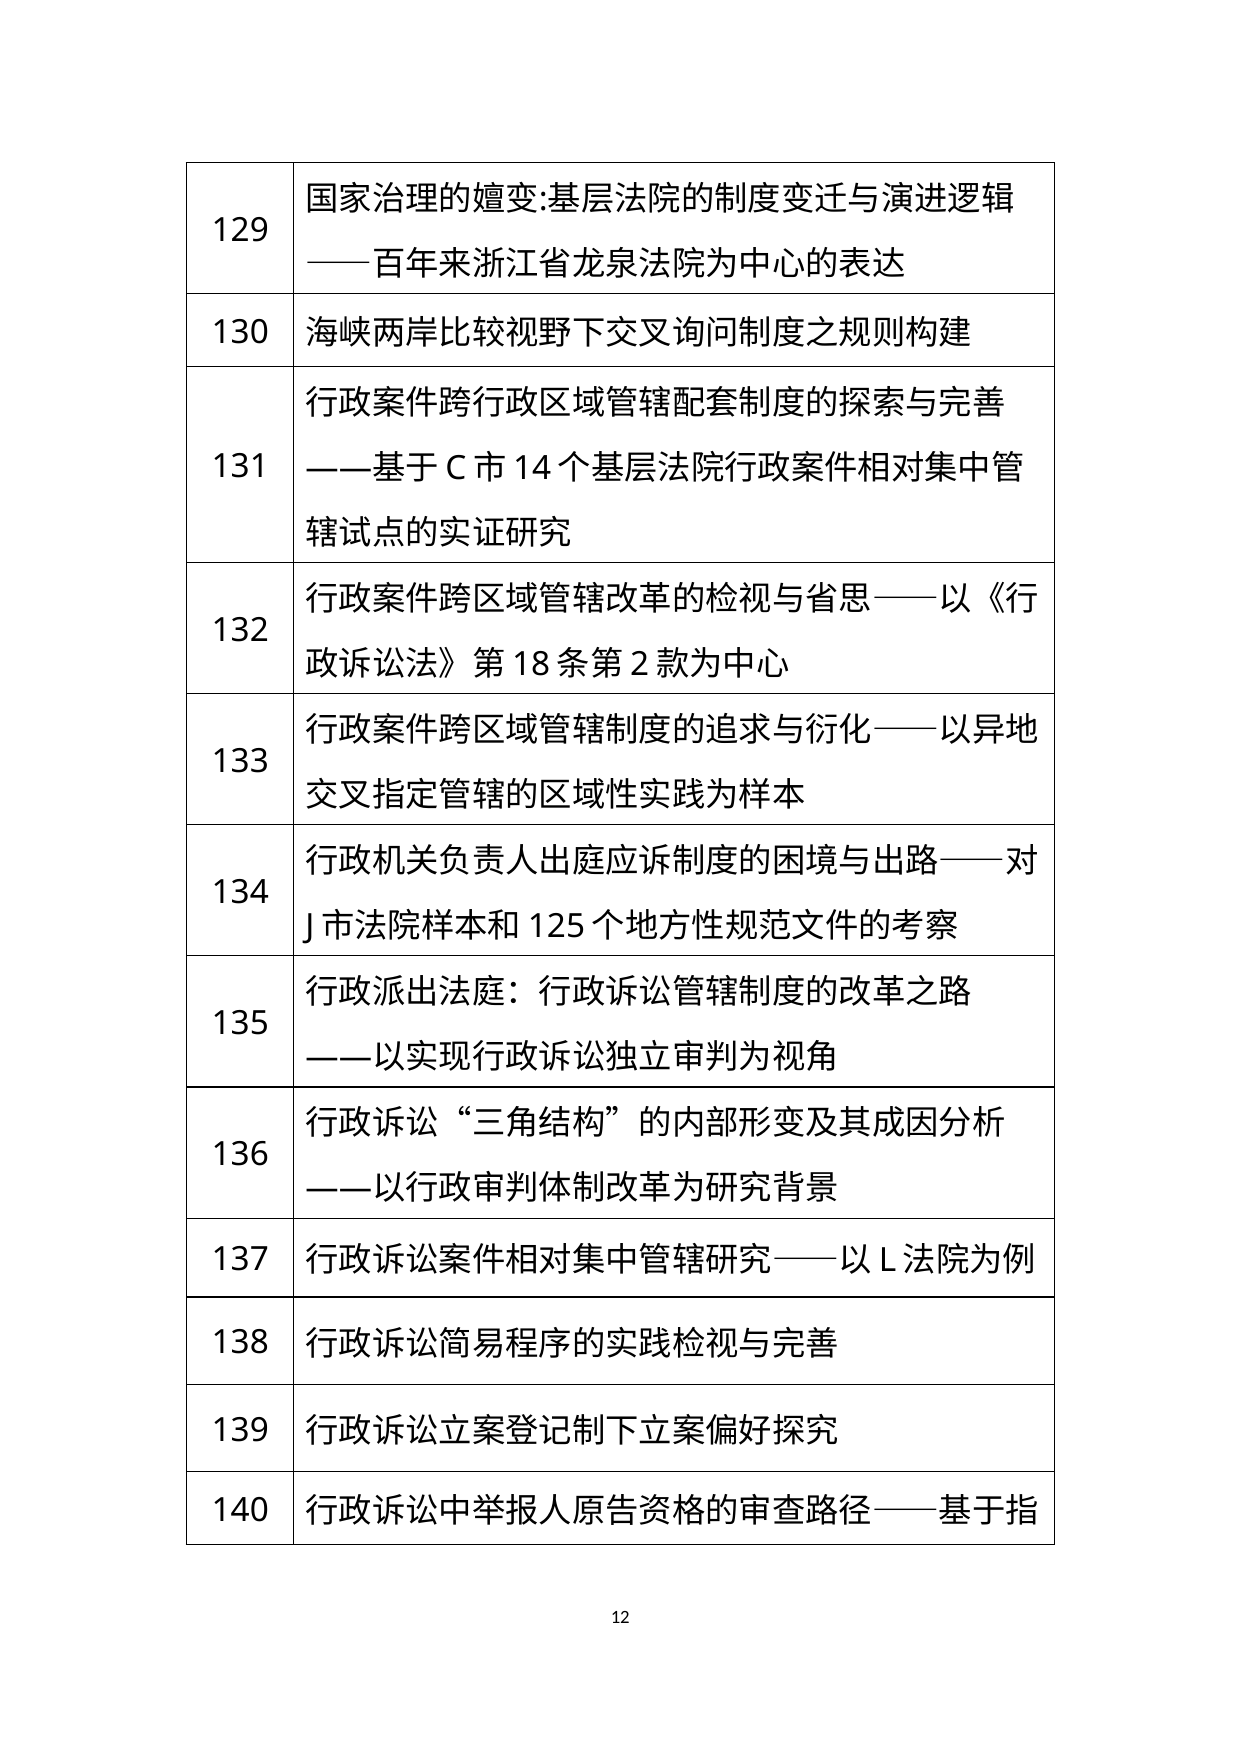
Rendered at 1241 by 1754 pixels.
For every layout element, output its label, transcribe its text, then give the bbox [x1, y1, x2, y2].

table_cell 132 [187, 563, 293, 693]
table_cell 130 [187, 294, 293, 366]
table_cell 行政案件跨区域管辖制度的追求与衍化——以异地交叉指定管辖的区域性实践为样本 [294, 694, 1054, 824]
table_cell 行政案件跨区域管辖改革的检视与省思——以《行政诉讼法》第18条第2款为中心 [294, 563, 1054, 693]
table_cell 138 [187, 1298, 293, 1384]
table_cell 行政诉讼简易程序的实践检视与完善 [294, 1298, 1054, 1384]
table_cell 行政派出法庭：行政诉讼管辖制度的改革之路 ——以实现行政诉讼独立审判为视角 [294, 956, 1054, 1086]
table_cell 行政诉讼案件相对集中管辖研究——以L法院为例 [294, 1219, 1054, 1296]
table_cell 133 [187, 694, 293, 824]
table_cell 国家治理的嬗变:基层法院的制度变迁与演进逻辑——百年来浙江省龙泉法院为中心的表达 [294, 163, 1054, 293]
table_cell 行政诉讼立案登记制下立案偏好探究 [294, 1385, 1054, 1471]
table_cell 129 [187, 163, 293, 293]
table_cell 135 [187, 956, 293, 1086]
table_cell 131 [187, 367, 293, 562]
table_cell 134 [187, 825, 293, 955]
table_cell 行政诉讼“三角结构”的内部形变及其成因分析 ——以行政审判体制改革为研究背景 [294, 1088, 1054, 1217]
table_cell 海峡两岸比较视野下交叉询问制度之规则构建 [294, 294, 1054, 366]
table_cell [294, 1472, 1054, 1544]
table_cell 行政案件跨行政区域管辖配套制度的探索与完善 ——基于C市14个基层法院行政案件相对集中管辖试点的实证研究 [294, 367, 1054, 562]
table_cell 136 [187, 1088, 293, 1217]
table_cell 行政机关负责人出庭应诉制度的困境与出路——对J市法院样本和125个地方性规范文件的考察 [294, 825, 1054, 955]
table_cell 140 [187, 1472, 293, 1544]
table_cell 137 [187, 1219, 293, 1296]
table_cell 139 [187, 1385, 293, 1471]
